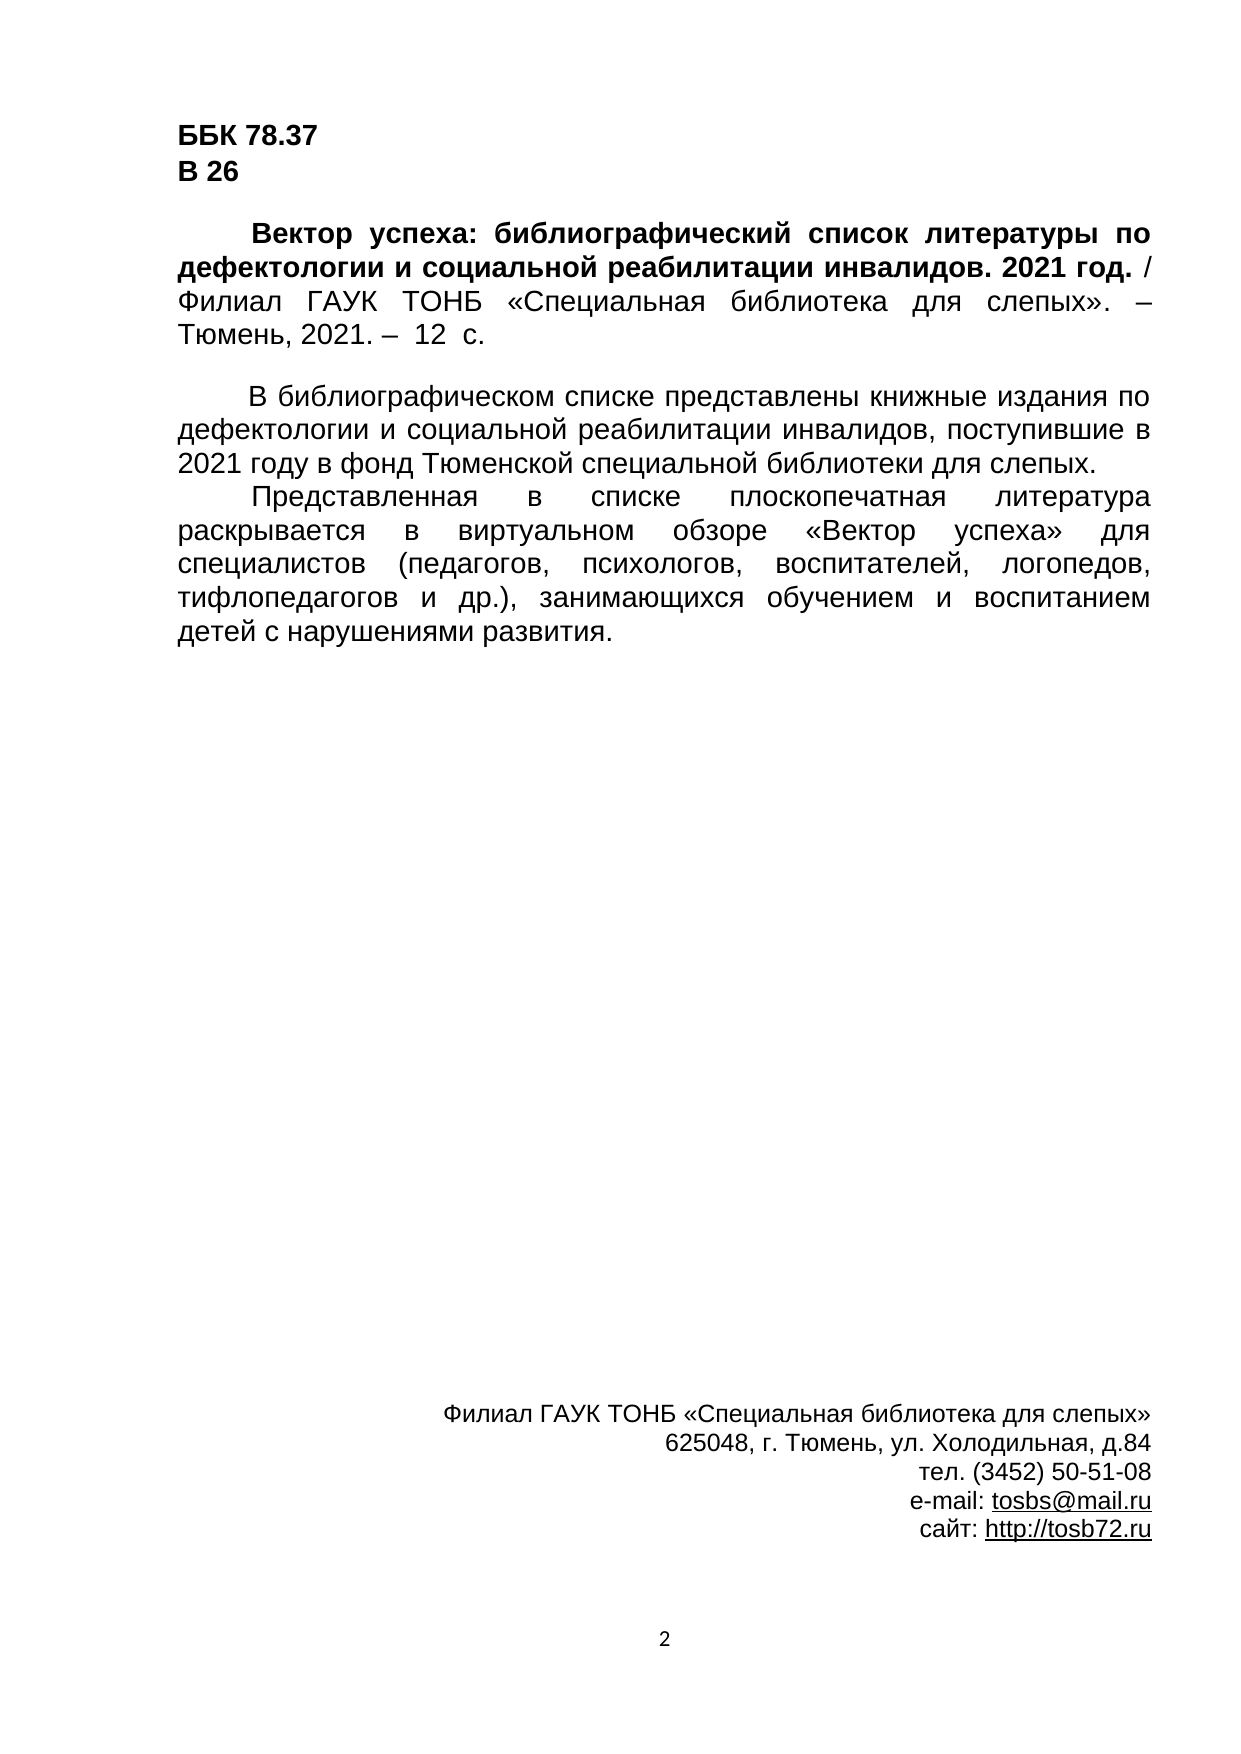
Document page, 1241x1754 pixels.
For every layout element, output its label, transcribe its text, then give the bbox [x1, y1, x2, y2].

text e-mail: tosbs@mail.ru [177, 1486, 1152, 1514]
text сайт: http://tosb72.ru [177, 1514, 1152, 1543]
text Филиал ГАУК ТОНБ «Специальная библиотека для слепых» [177, 1399, 1152, 1428]
text Вектор успеха: библиографический список литературы по дефектологии и социальной реабилитации инвалидов. 2021 год. / Филиал ГАУК ТОНБ «Специальная библиотека для слепых». – Тюмень, 2021. – 12 с. [177, 217, 1152, 351]
text ББК 78.37 [177, 118, 1152, 152]
text В 26 [177, 154, 1152, 188]
text 625048, г. Тюмень, ул. Холодильная, д.84 [177, 1428, 1152, 1457]
text Представленная в списке плоскопечатная литература раскрывается в виртуальном обзоре «Вектор успеха» для специалистов (педагогов, психологов, воспитателей, логопедов, тифлопедагогов и др.), занимающихся обучением и воспитанием детей с нарушениями развития. [177, 479, 1152, 647]
text тел. (3452) 50-51-08 [177, 1457, 1152, 1486]
text В библиографическом списке представлены книжные издания по дефектологии и социальной реабилитации инвалидов, поступившие в 2021 году в фонд Тюменской специальной библиотеки для слепых. [177, 379, 1152, 479]
